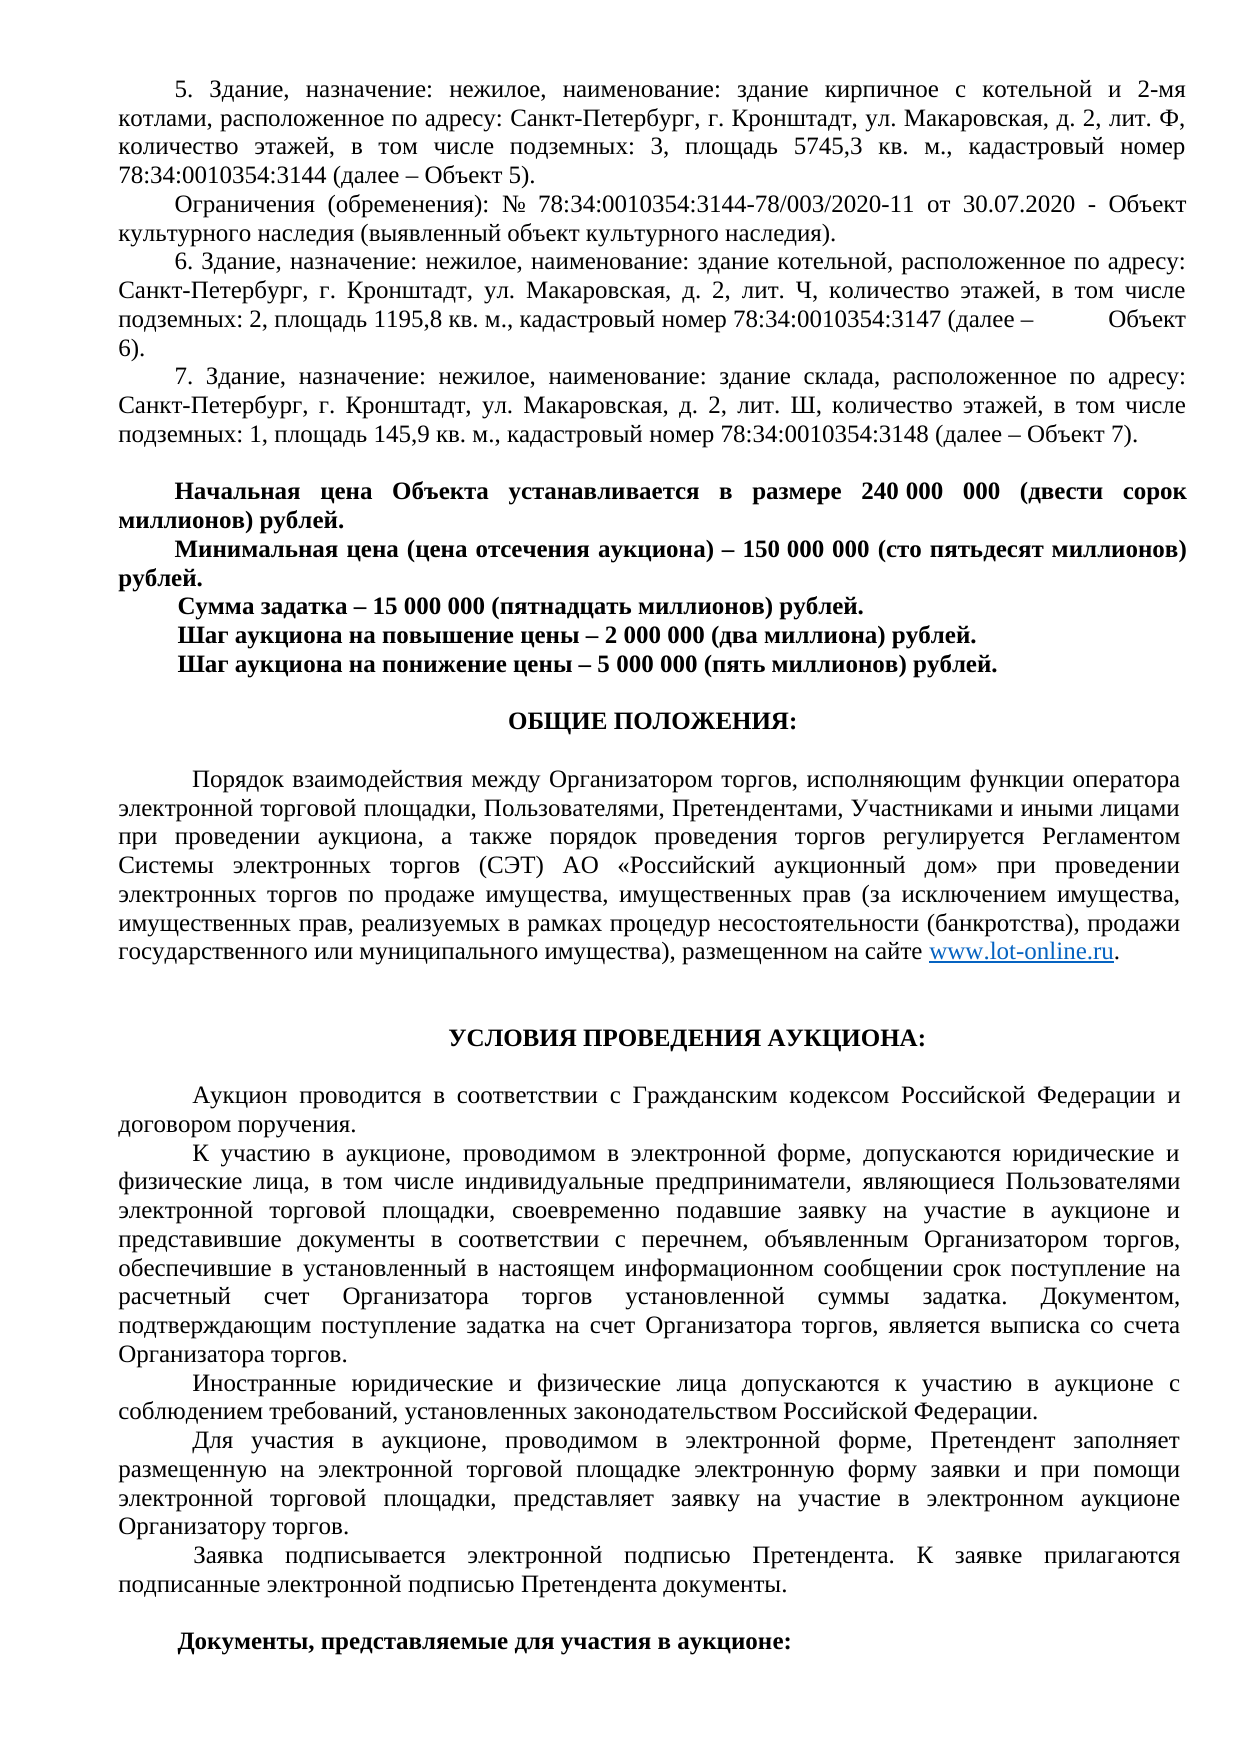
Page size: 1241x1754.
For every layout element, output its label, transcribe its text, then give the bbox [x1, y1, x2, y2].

text Шаг аукциона на повышение цены – 2 000 000 (два миллиона) рублей. [118, 620, 1181, 649]
text Шаг аукциона на понижение цены – 5 000 000 (пять миллионов) рублей. [118, 649, 1181, 678]
text Заявка подписывается электронной подписью Претендента. К заявке прилагаются подписанные электронной подписью Претендента документы. [118, 1540, 1181, 1598]
text Иностранные юридические и физические лица допускаются к участию в аукционе с соблюдением требований, установленных законодательством Российской Федерации. [118, 1368, 1181, 1425]
text Начальная цена Объекта устанавливается в размере 240 000 000 (двести сорок миллионов) рублей. [118, 476, 1187, 534]
text Порядок взаимодействия между Организатором торгов, исполняющим функции оператора электронной торговой площадки, Пользователями, Претендентами, Участниками и иными лицами при проведении аукциона, а также порядок проведения торгов регулируется Регламентом Системы электронных торгов (СЭТ) АО «Российский аукционный дом» при проведении электронных торгов по продаже имущества, имущественных прав (за исключением имущества, имущественных прав, реализуемых в рамках процедур несостоятельности (банкротства), продажи государственного или муниципального имущества), размещенном на сайте www.lot-online.ru. [118, 764, 1181, 965]
text Аукцион проводится в соответствии с Гражданским кодексом Российской Федерации и договором поручения. [118, 1080, 1181, 1138]
text Для участия в аукционе, проводимом в электронной форме, Претендент заполняет размещенную на электронной торговой площадке электронную форму заявки и при помощи электронной торговой площадки, представляет заявку на участие в электронном аукционе Организатору торгов. [118, 1425, 1181, 1540]
text 7. Здание, назначение: нежилое, наименование: здание склада, расположенное по адресу: Санкт-Петербург, г. Кронштадт, ул. Макаровская, д. 2, лит. Ш, количество этажей, в том числе подземных: 1, площадь 145,9 кв. м., кадастровый номер 78:34:0010354:3148 (далее – Объект 7). [118, 361, 1187, 448]
text К участию в аукционе, проводимом в электронной форме, допускаются юридические и физические лица, в том числе индивидуальные предприниматели, являющиеся Пользователями электронной торговой площадки, своевременно подавшие заявку на участие в аукционе и представившие документы в соответствии с перечнем, объявленным Организатором торгов, обеспечившие в установленный в настоящем информационном сообщении срок поступление на расчетный счет Организатора торгов установленной суммы задатка. Документом, подтверждающим поступление задатка на счет Организатора торгов, является выписка со счета Организатора торгов. [118, 1138, 1181, 1368]
text УСЛОВИЯ ПРОВЕДЕНИЯ АУКЦИОНА: [118, 1023, 1181, 1051]
text 6. Здание, назначение: нежилое, наименование: здание котельной, расположенное по адресу: Санкт-Петербург, г. Кронштадт, ул. Макаровская, д. 2, лит. Ч, количество этажей, в том числе подземных: 2, площадь 1195,8 кв. м., кадастровый номер 78:34:0010354:3147 (далее – Объект 6). [118, 246, 1187, 361]
text Минимальная цена (цена отсечения аукциона) – 150 000 000 (сто пятьдесят миллионов) рублей. [118, 534, 1187, 591]
text ОБЩИЕ ПОЛОЖЕНИЯ: [118, 706, 1187, 735]
text Сумма задатка – 15 000 000 (пятнадцать миллионов) рублей. [118, 591, 1181, 620]
text Документы, представляемые для участия в аукционе: [118, 1626, 1181, 1655]
text 5. Здание, назначение: нежилое, наименование: здание кирпичное с котельной и 2-мя котлами, расположенное по адресу: Санкт-Петербург, г. Кронштадт, ул. Макаровская, д. 2, лит. Ф, количество этажей, в том числе подземных: 3, площадь 5745,3 кв. м., кадастровый номер 78:34:0010354:3144 (далее – Объект 5). [118, 74, 1187, 189]
text Ограничения (обременения): № 78:34:0010354:3144-78/003/2020-11 от 30.07.2020 - Объект культурного наследия (выявленный объект культурного наследия). [118, 189, 1187, 246]
